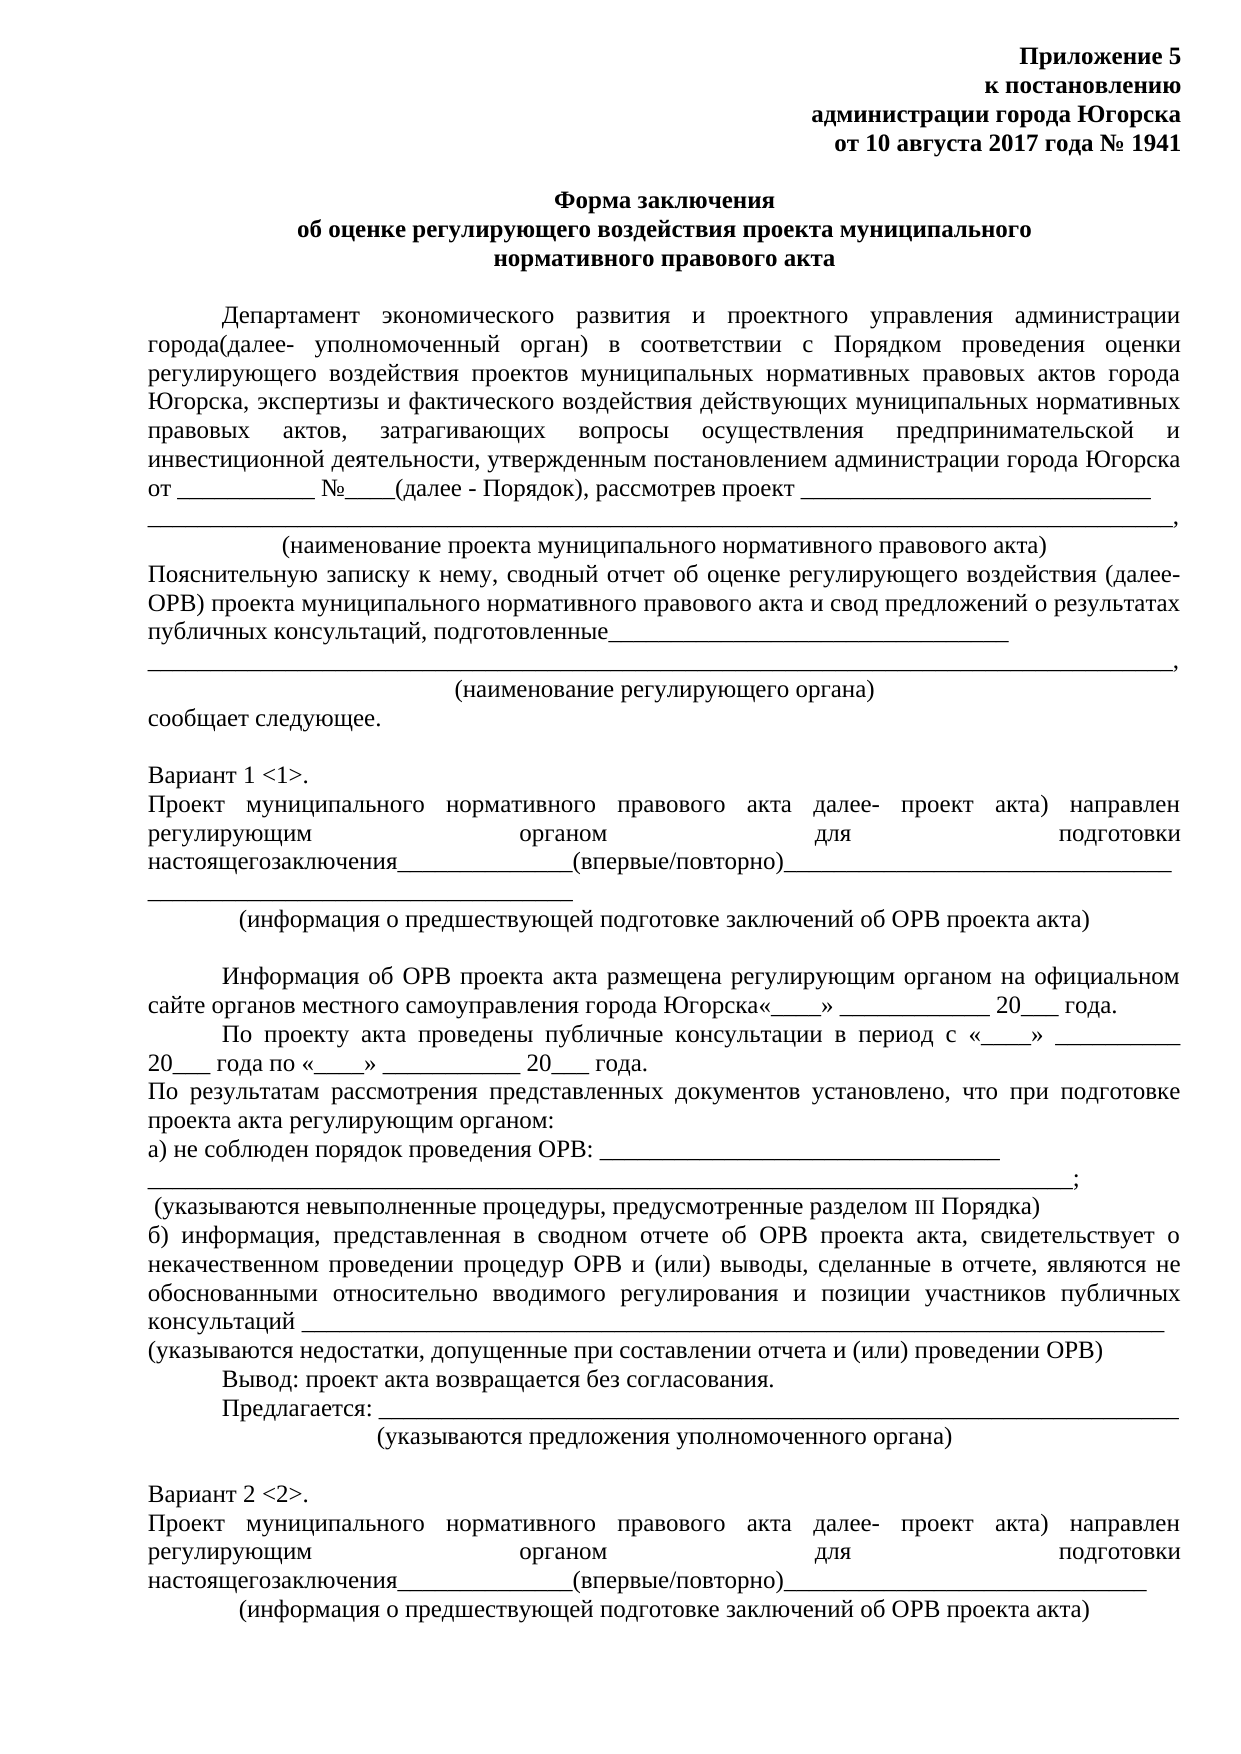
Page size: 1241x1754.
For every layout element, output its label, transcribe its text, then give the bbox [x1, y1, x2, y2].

text сообщает следующее. [148, 703, 1181, 731]
text а) не соблюден порядок проведения ОРВ: ________________________________ [148, 1134, 1181, 1163]
text Вариант 1 <1>. [148, 760, 1181, 789]
text По проекту акта проведены публичные консультации в период с «____» __________ 20___ года по «____» ___________ 20___ года. [148, 1019, 1181, 1076]
text Проект муниципального нормативного правового акта далее- проект акта) направлен регулирующим органом для подготовки настоящегозаключения______________(впервые/повторно)_________________________________________________________________ [148, 789, 1181, 904]
text нормативного правового акта [148, 243, 1181, 271]
text __________________________________________________________________________________, [148, 645, 1181, 674]
text Вывод: проект акта возвращается без согласования. [148, 1364, 1181, 1393]
text Информация об ОРВ проекта акта размещена регулирующим органом на официальном сайте органов местного самоуправления города Югорска«____» ____________ 20___ года. [148, 961, 1181, 1019]
text к постановлению [148, 70, 1181, 99]
text Пояснительную записку к нему, сводный отчет об оценке регулирующего воздействия (далее-ОРВ) проекта муниципального нормативного правового акта и свод предложений о результатах публичных консультаций, подготовленные________________________________ [148, 559, 1181, 645]
text об оценке регулирующего воздействия проекта муниципального [148, 214, 1181, 243]
text По результатам рассмотрения представленных документов установлено, что при подготовке проекта акта регулирующим органом: [148, 1076, 1181, 1134]
text Предлагается: ________________________________________________________________ [148, 1393, 1181, 1421]
text Вариант 2 <2>. [148, 1479, 1181, 1508]
text Приложение 5 [148, 41, 1181, 70]
text от 10 августа 2017 года № 1941 [148, 128, 1181, 156]
text Департамент экономического развития и проектного управления администрации города(далее- уполномоченный орган) в соответствии с Порядком проведения оценки регулирующего воздействия проектов муниципальных нормативных правовых актов города Югорска, экспертизы и фактического воздействия действующих муниципальных нормативных правовых актов, затрагивающих вопросы осуществления предпринимательской и инвестиционной деятельности, утвержденным постановлением администрации города Югорска от ___________ №____(далее - Порядок), рассмотрев проект ____________________________ [148, 300, 1181, 501]
text (наименование проекта муниципального нормативного правового акта) [148, 530, 1181, 559]
text б) информация, представленная в сводном отчете об ОРВ проекта акта, свидетельствует о некачественном проведении процедур ОРВ и (или) выводы, сделанные в отчете, являются не обоснованными относительно вводимого регулирования и позиции участников публичных консультаций _____________________________________________________________________ [148, 1220, 1181, 1335]
text (наименование регулирующего органа) [148, 674, 1181, 703]
text Форма заключения [148, 185, 1181, 214]
text (информация о предшествующей подготовке заключений об ОРВ проекта акта) [148, 904, 1181, 933]
text администрации города Югорска [148, 99, 1181, 128]
text (указываются предложения уполномоченного органа) [148, 1421, 1181, 1450]
text (указываются невыполненные процедуры, предусмотренные разделом III Порядка) [148, 1191, 1181, 1220]
text (указываются недостатки, допущенные при составлении отчета и (или) проведении ОРВ) [148, 1335, 1181, 1364]
text __________________________________________________________________________________, [148, 501, 1181, 530]
text __________________________________________________________________________; [148, 1163, 1181, 1191]
text Проект муниципального нормативного правового акта далее- проект акта) направлен регулирующим органом для подготовки настоящегозаключения______________(впервые/повторно)_____________________________ [148, 1508, 1181, 1594]
text (информация о предшествующей подготовке заключений об ОРВ проекта акта) [148, 1594, 1181, 1623]
